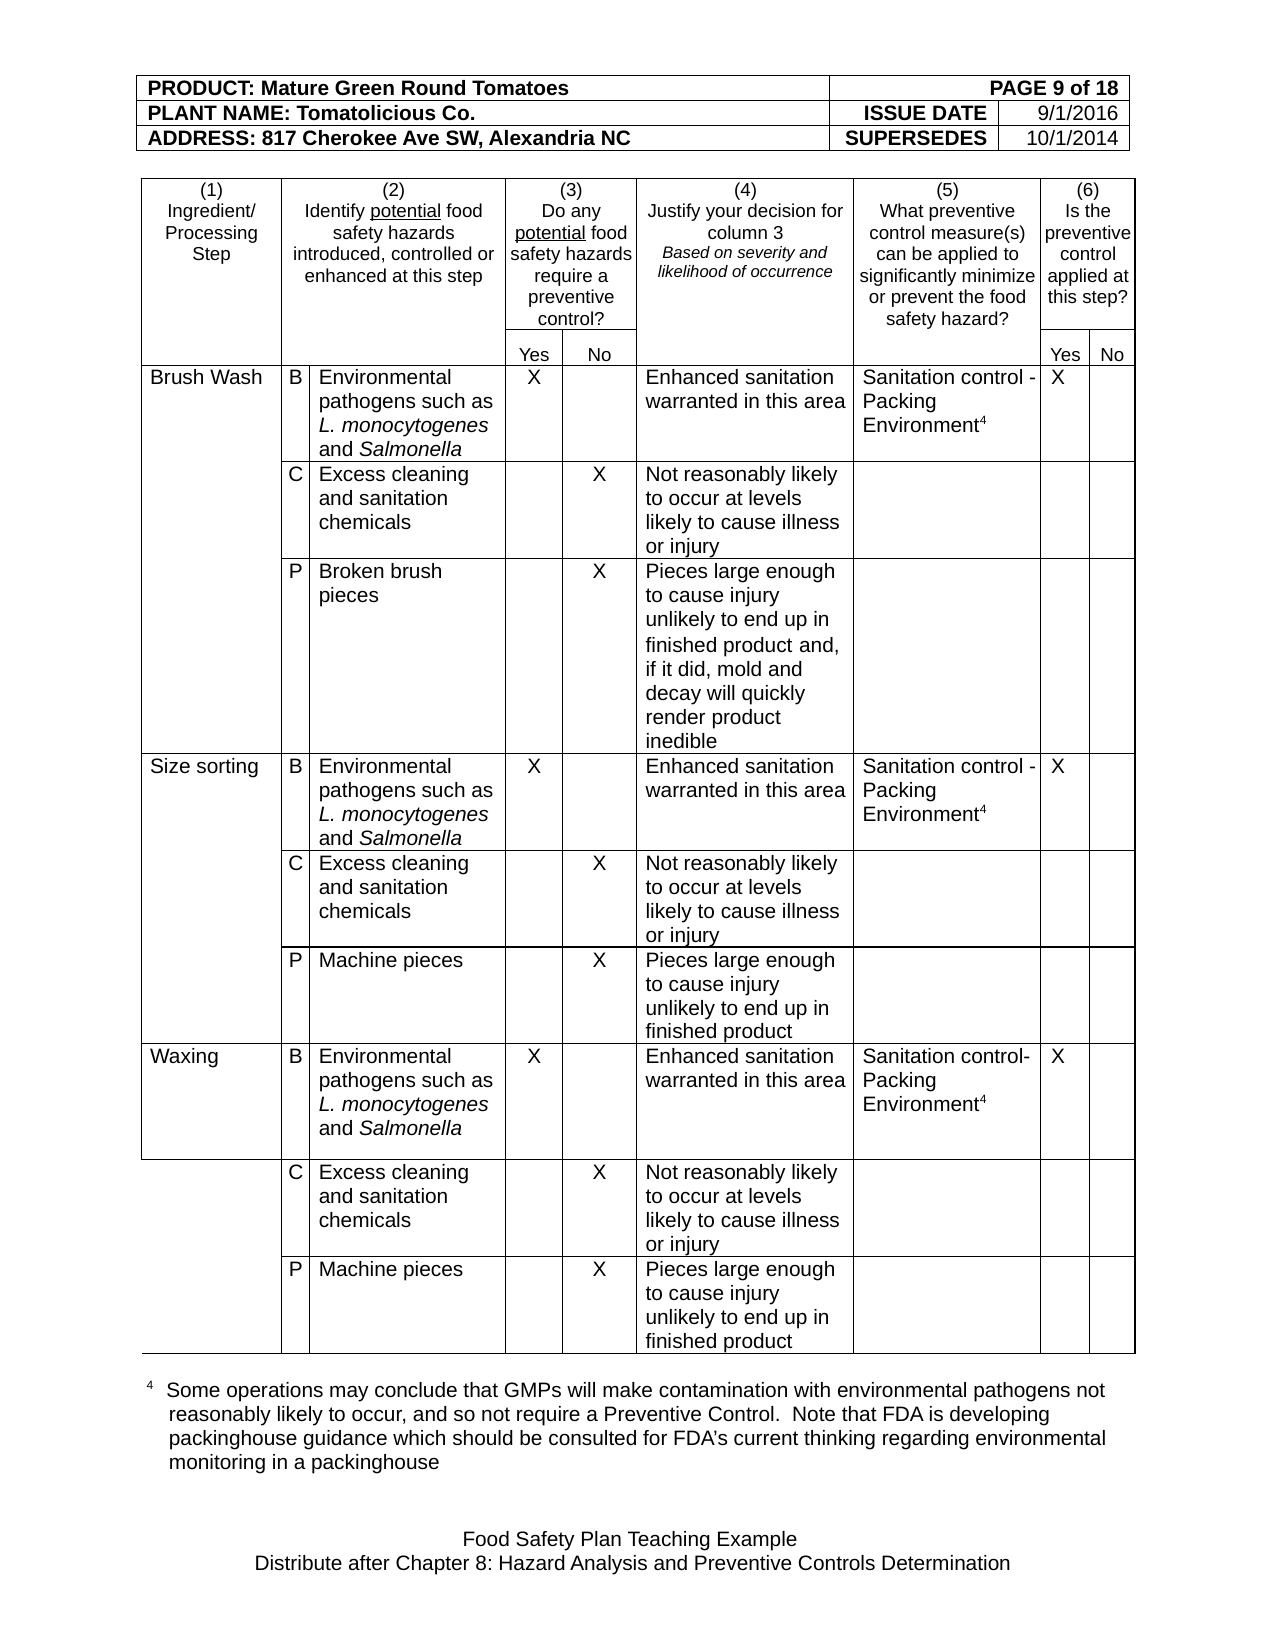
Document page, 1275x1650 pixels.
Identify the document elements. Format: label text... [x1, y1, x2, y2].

table_cell X [563, 1160, 636, 1256]
table_cell Environmental pathogens such as L. monocytogenes and Salmonella [310, 754, 505, 849]
table_cell Excess cleaning and sanitation chemicals [310, 462, 505, 558]
table_cell [854, 948, 1040, 1043]
table_cell Sanitation control - Packing Environment4 [854, 754, 1040, 849]
table_cell Pieces large enough to cause injury unlikely to end up in finished product [637, 1257, 853, 1353]
table_cell Excess cleaning and sanitation chemicals [310, 851, 505, 946]
table_cell X [506, 754, 562, 849]
table_cell [1041, 948, 1089, 1043]
table_cell Enhanced sanitation warranted in this area [637, 366, 853, 461]
table_cell Not reasonably likely to occur at levels likely to cause illness or injury [637, 1160, 853, 1256]
table_cell Brush Wash [142, 366, 281, 753]
table_cell [1090, 462, 1134, 558]
table_cell No [563, 330, 636, 365]
table_cell [1090, 1160, 1134, 1256]
table_cell Machine pieces [310, 948, 505, 1043]
table_cell Excess cleaning and sanitation chemicals [310, 1160, 505, 1256]
table_cell X [506, 1044, 562, 1159]
table_header (1) Ingredient/ Processing Step [142, 179, 281, 365]
table_cell [1090, 559, 1134, 753]
table_cell [1041, 851, 1089, 946]
table_cell Enhanced sanitation warranted in this area [637, 754, 853, 849]
table_cell [1090, 366, 1134, 461]
table_cell Sanitation control - Packing Environment4 [854, 366, 1040, 461]
table_cell C [282, 462, 309, 558]
table_cell [854, 559, 1040, 753]
table_cell [854, 462, 1040, 558]
table_cell [506, 948, 562, 1043]
table_cell No [1090, 330, 1134, 365]
table_header (3) Do any potential food safety hazards require a preventive control? [506, 179, 636, 329]
table_cell [1041, 462, 1089, 558]
table_cell Not reasonably likely to occur at levels likely to cause illness or injury [637, 851, 853, 946]
table_cell [506, 462, 562, 558]
table_cell X [563, 462, 636, 558]
table_cell Enhanced sanitation warranted in this area [637, 1044, 853, 1159]
table_cell Yes [1041, 330, 1089, 365]
table_cell X [563, 948, 636, 1043]
table_cell X [506, 366, 562, 461]
table_cell [506, 1257, 562, 1353]
table_cell Sanitation control- Packing Environment4 [854, 1044, 1040, 1159]
table_cell [1041, 559, 1089, 753]
table_cell [506, 559, 562, 753]
table_cell [506, 851, 562, 946]
table_cell P [282, 1257, 309, 1353]
table_cell Pieces large enough to cause injury unlikely to end up in finished product and, if it did, mold and decay will quickly render product inedible [637, 559, 853, 753]
table_header (6) Is the preventive control applied at this step? [1041, 179, 1134, 329]
table_cell Not reasonably likely to occur at levels likely to cause illness or injury [637, 462, 853, 558]
table_header (2) Identify potential food safety hazards introduced, controlled or enhanced at this step [282, 179, 505, 365]
table_header (5) What preventive control measure(s) can be applied to significantly minimize or prevent the food safety hazard? [854, 179, 1040, 365]
table_cell [506, 1160, 562, 1256]
table_header (4) Justify your decision for column 3 Based on severity and likelihood of occurrence [637, 179, 853, 365]
table_cell X [563, 559, 636, 753]
table_cell [1090, 1257, 1134, 1353]
table_cell C [282, 851, 309, 946]
table_cell Environmental pathogens such as L. monocytogenes and Salmonella [310, 366, 505, 461]
table_cell Size sorting [142, 754, 281, 1043]
table_cell [1090, 851, 1134, 946]
table_cell Machine pieces [310, 1257, 505, 1353]
table_cell [1090, 754, 1134, 849]
table_cell Yes [506, 330, 562, 365]
table_cell X [1041, 754, 1089, 849]
table_cell P [282, 559, 309, 753]
table_cell X [563, 1257, 636, 1353]
table_cell [563, 754, 636, 849]
table_cell B [282, 754, 309, 849]
table_cell [854, 1257, 1040, 1353]
table_cell [563, 1044, 636, 1159]
table_cell [1090, 1044, 1134, 1159]
table_cell B [282, 366, 309, 461]
table_cell Environmental pathogens such as L. monocytogenes and Salmonella [310, 1044, 505, 1159]
table_cell [854, 851, 1040, 946]
table_cell Broken brush pieces [310, 559, 505, 753]
table_cell X [1041, 1044, 1089, 1159]
table_cell X [1041, 366, 1089, 461]
table_cell [854, 1160, 1040, 1256]
table_cell [1090, 948, 1134, 1043]
table_cell [1041, 1160, 1089, 1256]
table_cell C [282, 1160, 309, 1256]
table_cell P [282, 948, 309, 1043]
table_cell [1041, 1257, 1089, 1353]
table_cell Pieces large enough to cause injury unlikely to end up in finished product [637, 948, 853, 1043]
table_cell Waxing [142, 1044, 281, 1159]
table_cell 4 Some operations may conclude that GMPs will make contamination with environmental pathogens not reasonably likely to occur, and so not require a Preventive Control. Note that FDA is developing packinghouse guidance which should be consulted for FDA’s current thinking regarding environmental monitoring in a packinghouse [141, 1353, 1135, 1497]
table_cell [563, 366, 636, 461]
table_cell X [563, 851, 636, 946]
table_cell B [282, 1044, 309, 1159]
